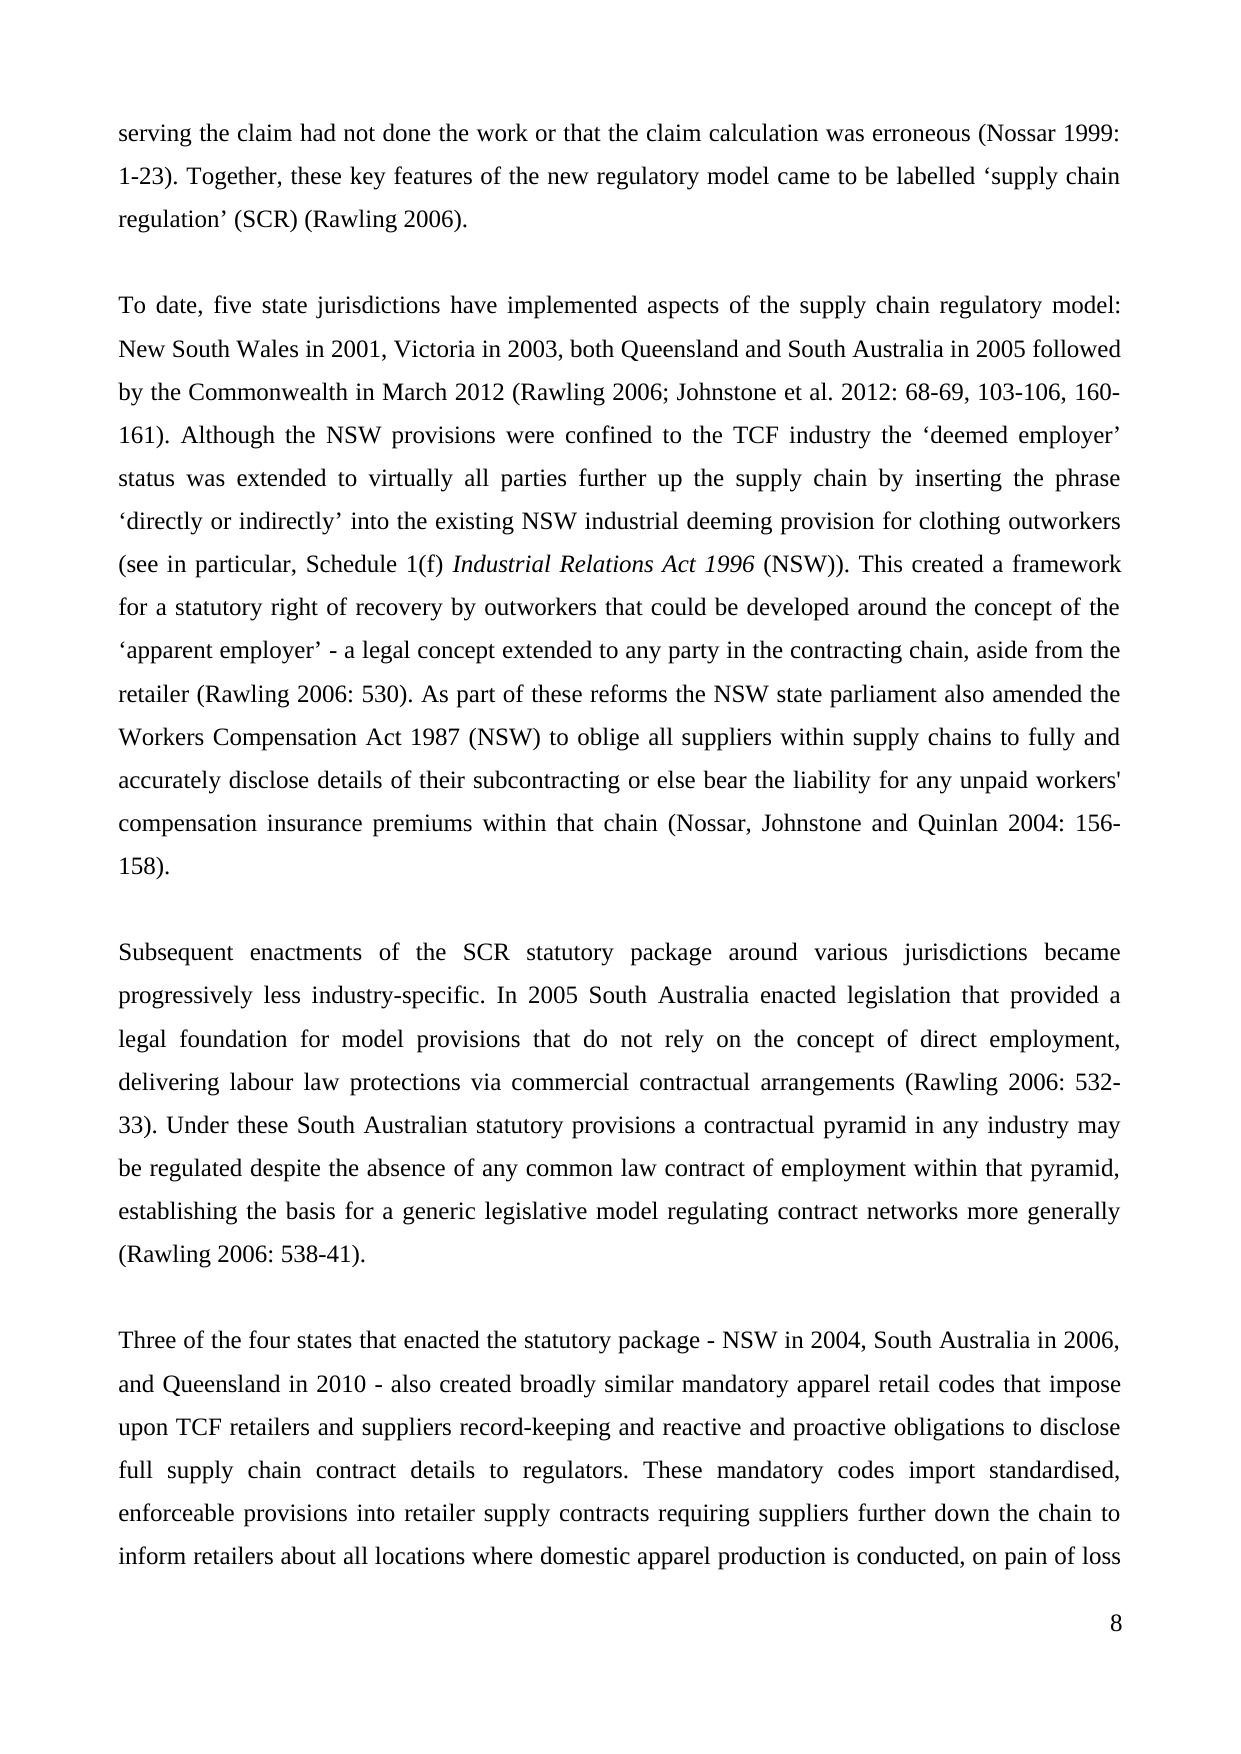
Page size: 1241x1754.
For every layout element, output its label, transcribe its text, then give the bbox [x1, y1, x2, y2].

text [118, 1326, 1122, 1570]
text To date, five state jurisdictions have implemented aspects of the supply chain regulatory model: New South Wales in 2001, Victoria in 2003, both Queensland and South Australia in 2005 followed by the Commonwealth in March 2012 (Rawling 2006; Johnstone et al. 2012: 68-69, 103-106, 160-161). Although the NSW provisions were confined to the TCF industry the ‘deemed employer’ status was extended to virtually all parties further up the supply chain by inserting the phrase ‘directly or indirectly’ into the existing NSW industrial deeming provision for clothing outworkers (see in particular, Schedule 1(f) Industrial Relations Act 1996 (NSW)). This created a framework for a statutory right of recovery by outworkers that could be developed around the concept of the ‘apparent employer’ - a legal concept extended to any party in the contracting chain, aside from the retailer (Rawling 2006: 530). As part of these reforms the NSW state parliament also amended the Workers Compensation Act 1987 (NSW) to oblige all suppliers within supply chains to fully and accurately disclose details of their subcontracting or else bear the liability for any unpaid workers' compensation insurance premiums within that chain (Nossar, Johnstone and Quinlan 2004: 156-158). [118, 291, 1122, 880]
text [118, 118, 1122, 233]
text Subsequent enactments of the SCR statutory package around various jurisdictions became progressively less industry-specific. In 2005 South Australia enacted legislation that provided a legal foundation for model provisions that do not rely on the concept of direct employment, delivering labour law protections via commercial contractual arrangements (Rawling 2006: 532-33). Under these South Australian statutory provisions a contractual pyramid in any industry may be regulated despite the absence of any common law contract of employment within that pyramid, establishing the basis for a generic legislative model regulating contract networks more generally (Rawling 2006: 538-41). [118, 937, 1122, 1268]
